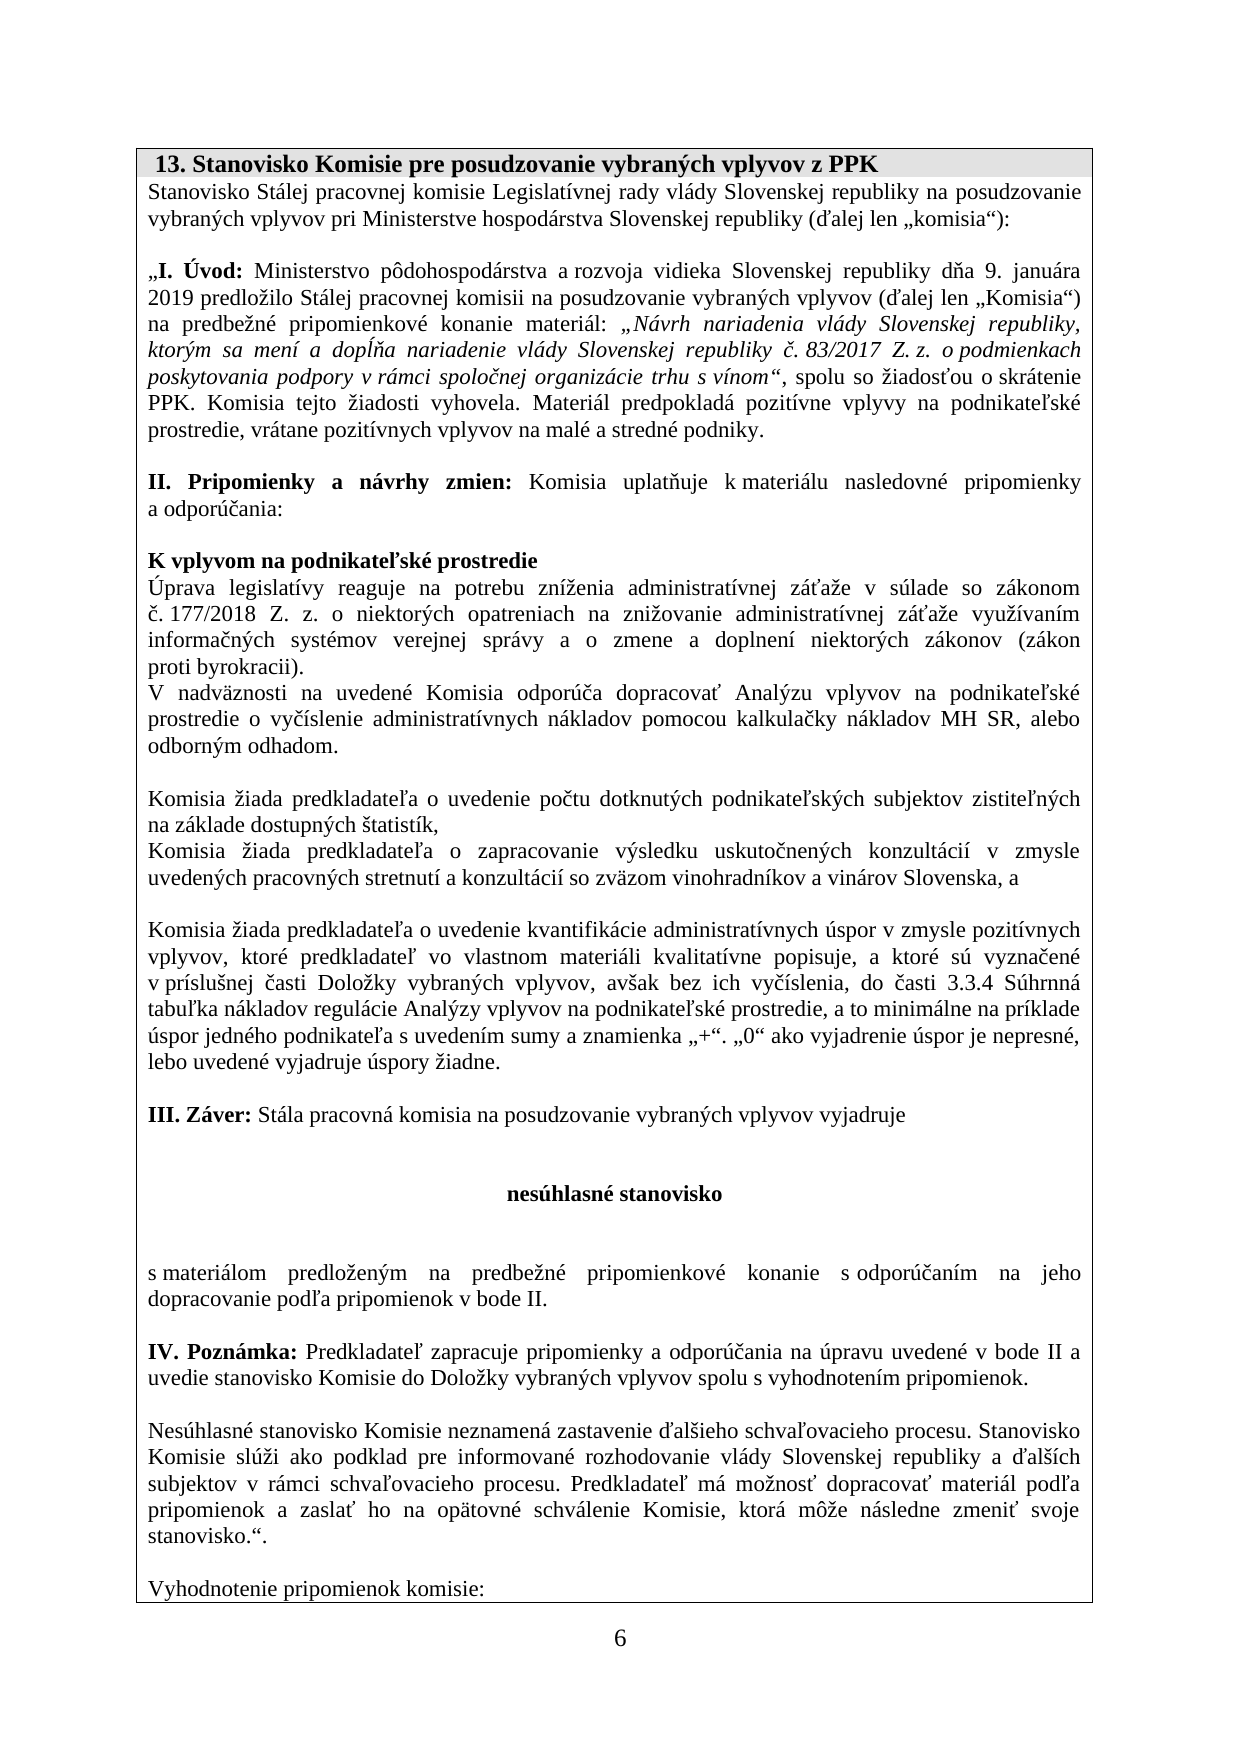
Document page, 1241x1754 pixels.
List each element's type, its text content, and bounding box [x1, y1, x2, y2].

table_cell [137, 179, 1092, 1602]
table_cell Stanovisko Komisie pre posudzovanie vybraných vplyvov z PPK [137, 149, 1092, 177]
